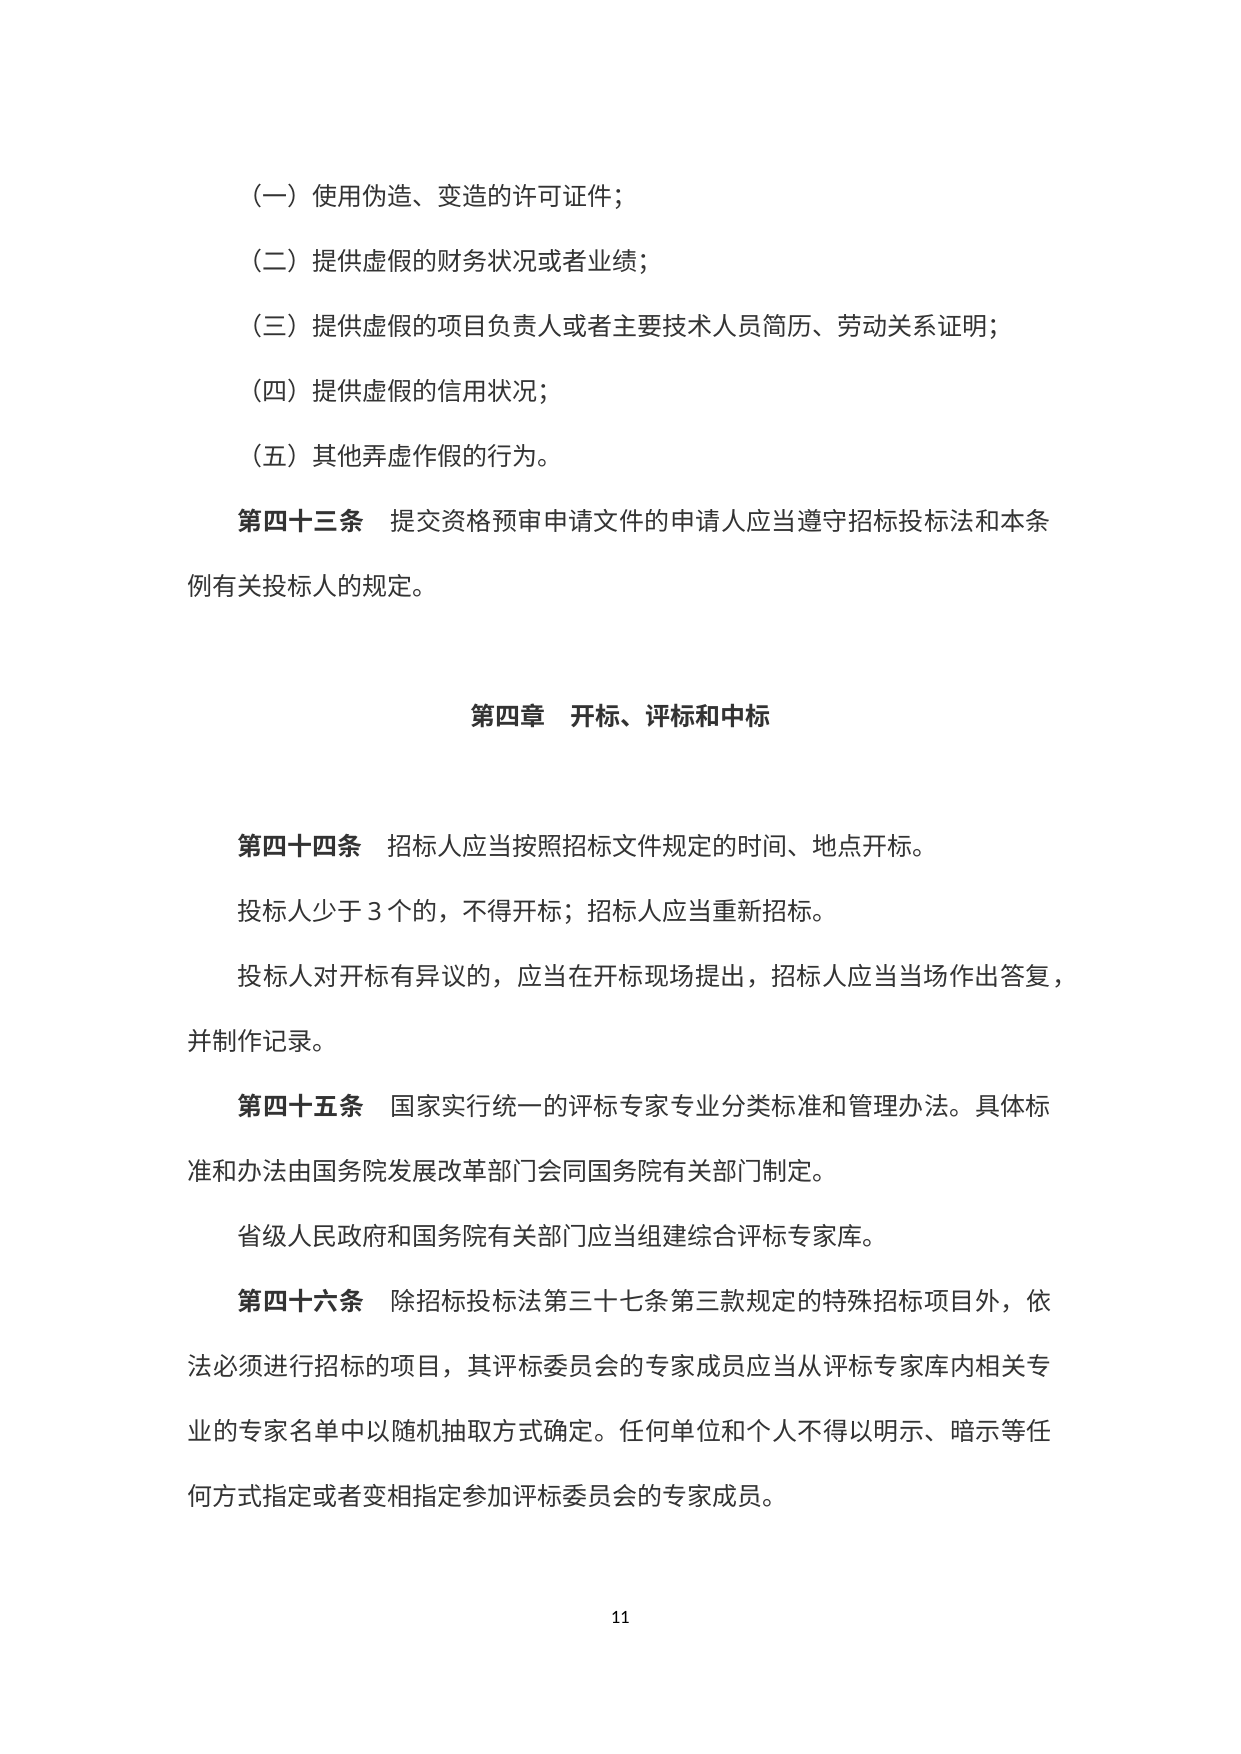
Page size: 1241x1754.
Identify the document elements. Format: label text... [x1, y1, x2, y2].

text （一）使用伪造、变造的许可证件； [187, 162, 1053, 227]
text 第四十六条 除招标投标法第三十七条第三款规定的特殊招标项目外，依法必须进行招标的项目，其评标委员会的专家成员应当从评标专家库内相关专业的专家名单中以随机抽取方式确定。任何单位和个人不得以明示、暗示等任何方式指定或者变相指定参加评标委员会的专家成员。 [187, 1267, 1053, 1527]
text 投标人少于3个的，不得开标；招标人应当重新招标。 [187, 877, 1053, 942]
text （五）其他弄虚作假的行为。 [187, 422, 1053, 487]
text 省级人民政府和国务院有关部门应当组建综合评标专家库。 [187, 1202, 1053, 1267]
text 第四章 开标、评标和中标 [187, 682, 1053, 747]
text （二）提供虚假的财务状况或者业绩； [187, 227, 1053, 292]
text 投标人对开标有异议的，应当在开标现场提出，招标人应当当场作出答复，并制作记录。 [187, 942, 1053, 1072]
text （三）提供虚假的项目负责人或者主要技术人员简历、劳动关系证明； [187, 292, 1053, 357]
text 第四十三条 提交资格预审申请文件的申请人应当遵守招标投标法和本条例有关投标人的规定。 [187, 487, 1053, 617]
text （四）提供虚假的信用状况； [187, 357, 1053, 422]
text 第四十五条 国家实行统一的评标专家专业分类标准和管理办法。具体标准和办法由国务院发展改革部门会同国务院有关部门制定。 [187, 1072, 1053, 1202]
text 第四十四条 招标人应当按照招标文件规定的时间、地点开标。 [187, 812, 1053, 877]
